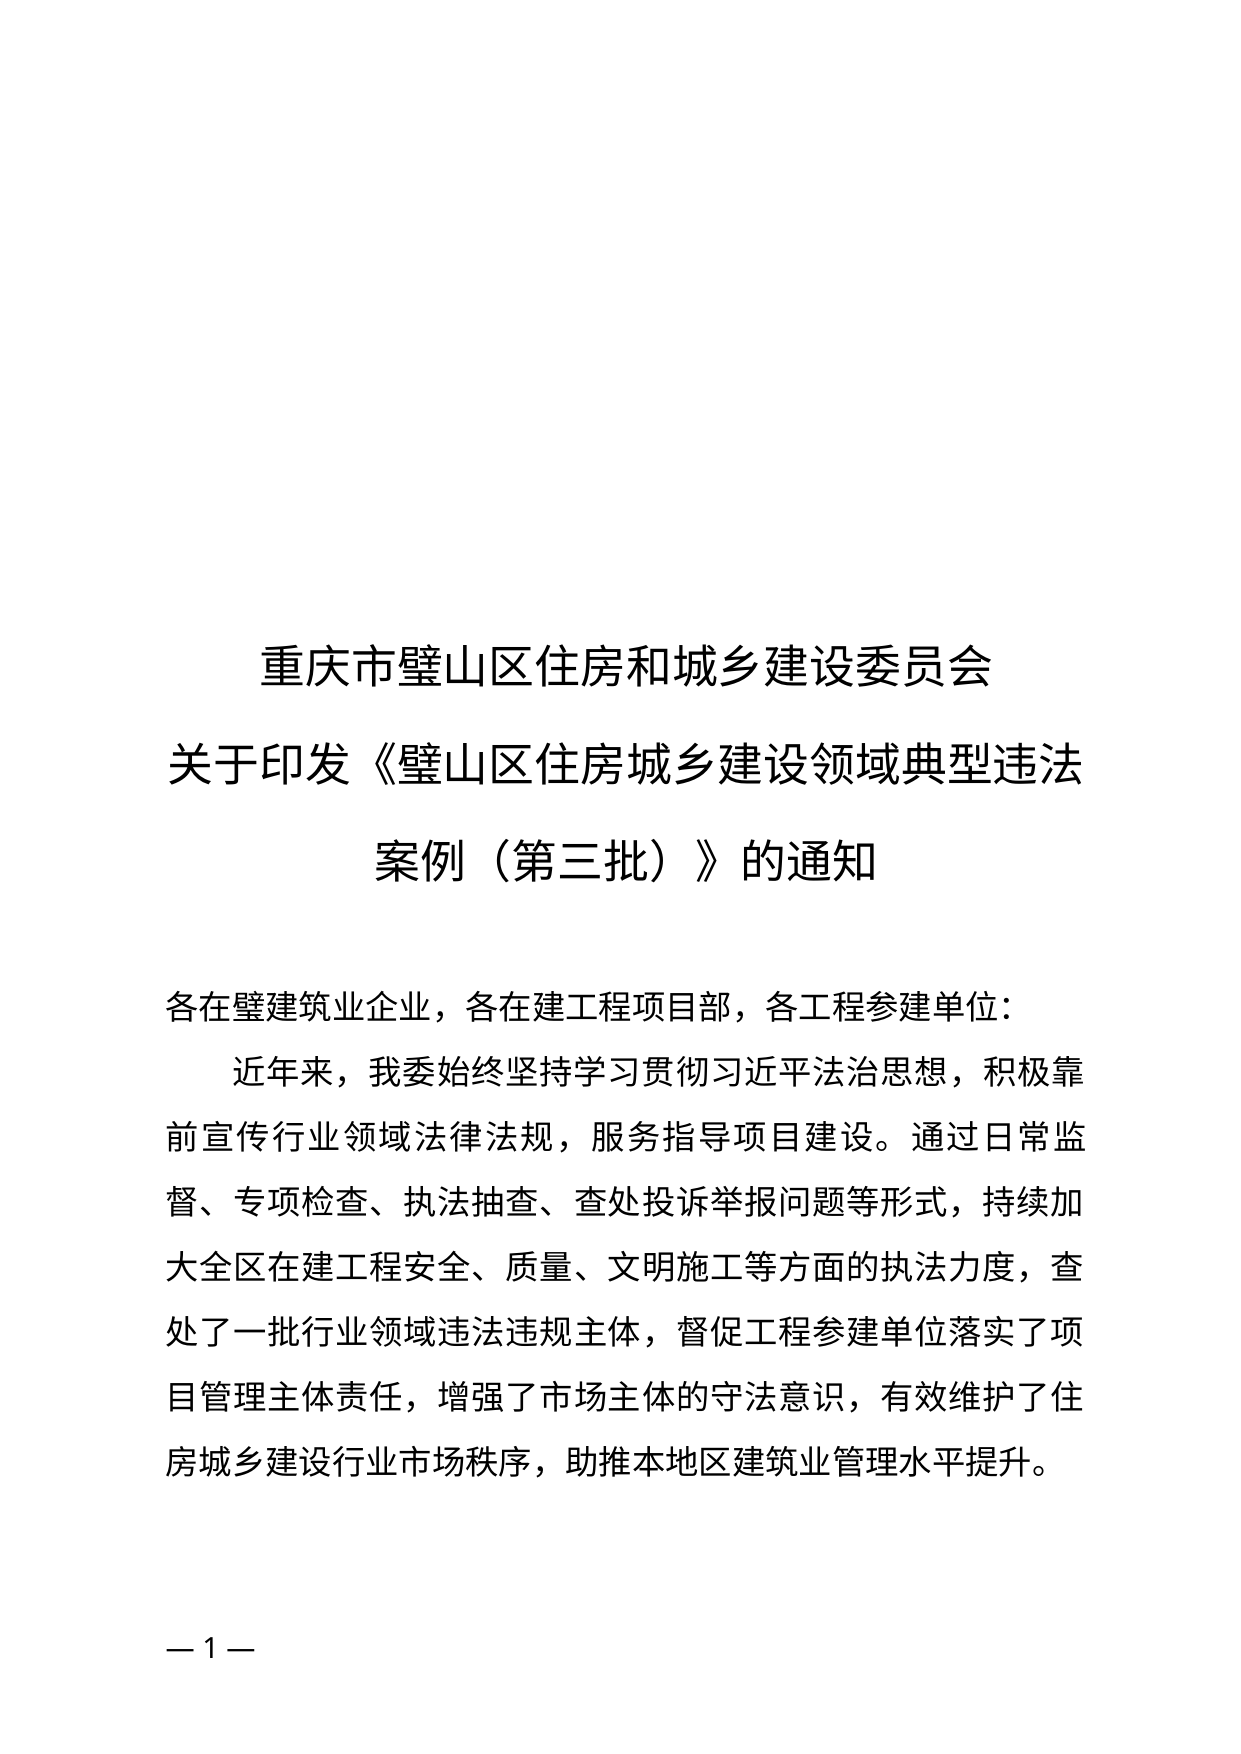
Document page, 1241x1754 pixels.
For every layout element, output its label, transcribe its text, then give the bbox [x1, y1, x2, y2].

text 各在璧建筑业企业，各在建工程项目部，各工程参建单位： [165, 972, 1087, 1037]
text 近年来，我委始终坚持学习贯彻习近平法治思想，积极靠前宣传行业领域法律法规，服务指导项目建设。通过日常监督、专项检查、执法抽查、查处投诉举报问题等形式，持续加大全区在建工程安全、质量、文明施工等方面的执法力度，查处了一批行业领域违法违规主体，督促工程参建单位落实了项目管理主体责任，增强了市场主体的守法意识，有效维护了住房城乡建设行业市场秩序，助推本地区建筑业管理水平提升。 [165, 1037, 1087, 1492]
text 关于印发《璧山区住房城乡建设领域典型违法案例（第三批）》的通知 [165, 712, 1087, 907]
text 重庆市璧山区住房和城乡建设委员会 [165, 615, 1087, 712]
